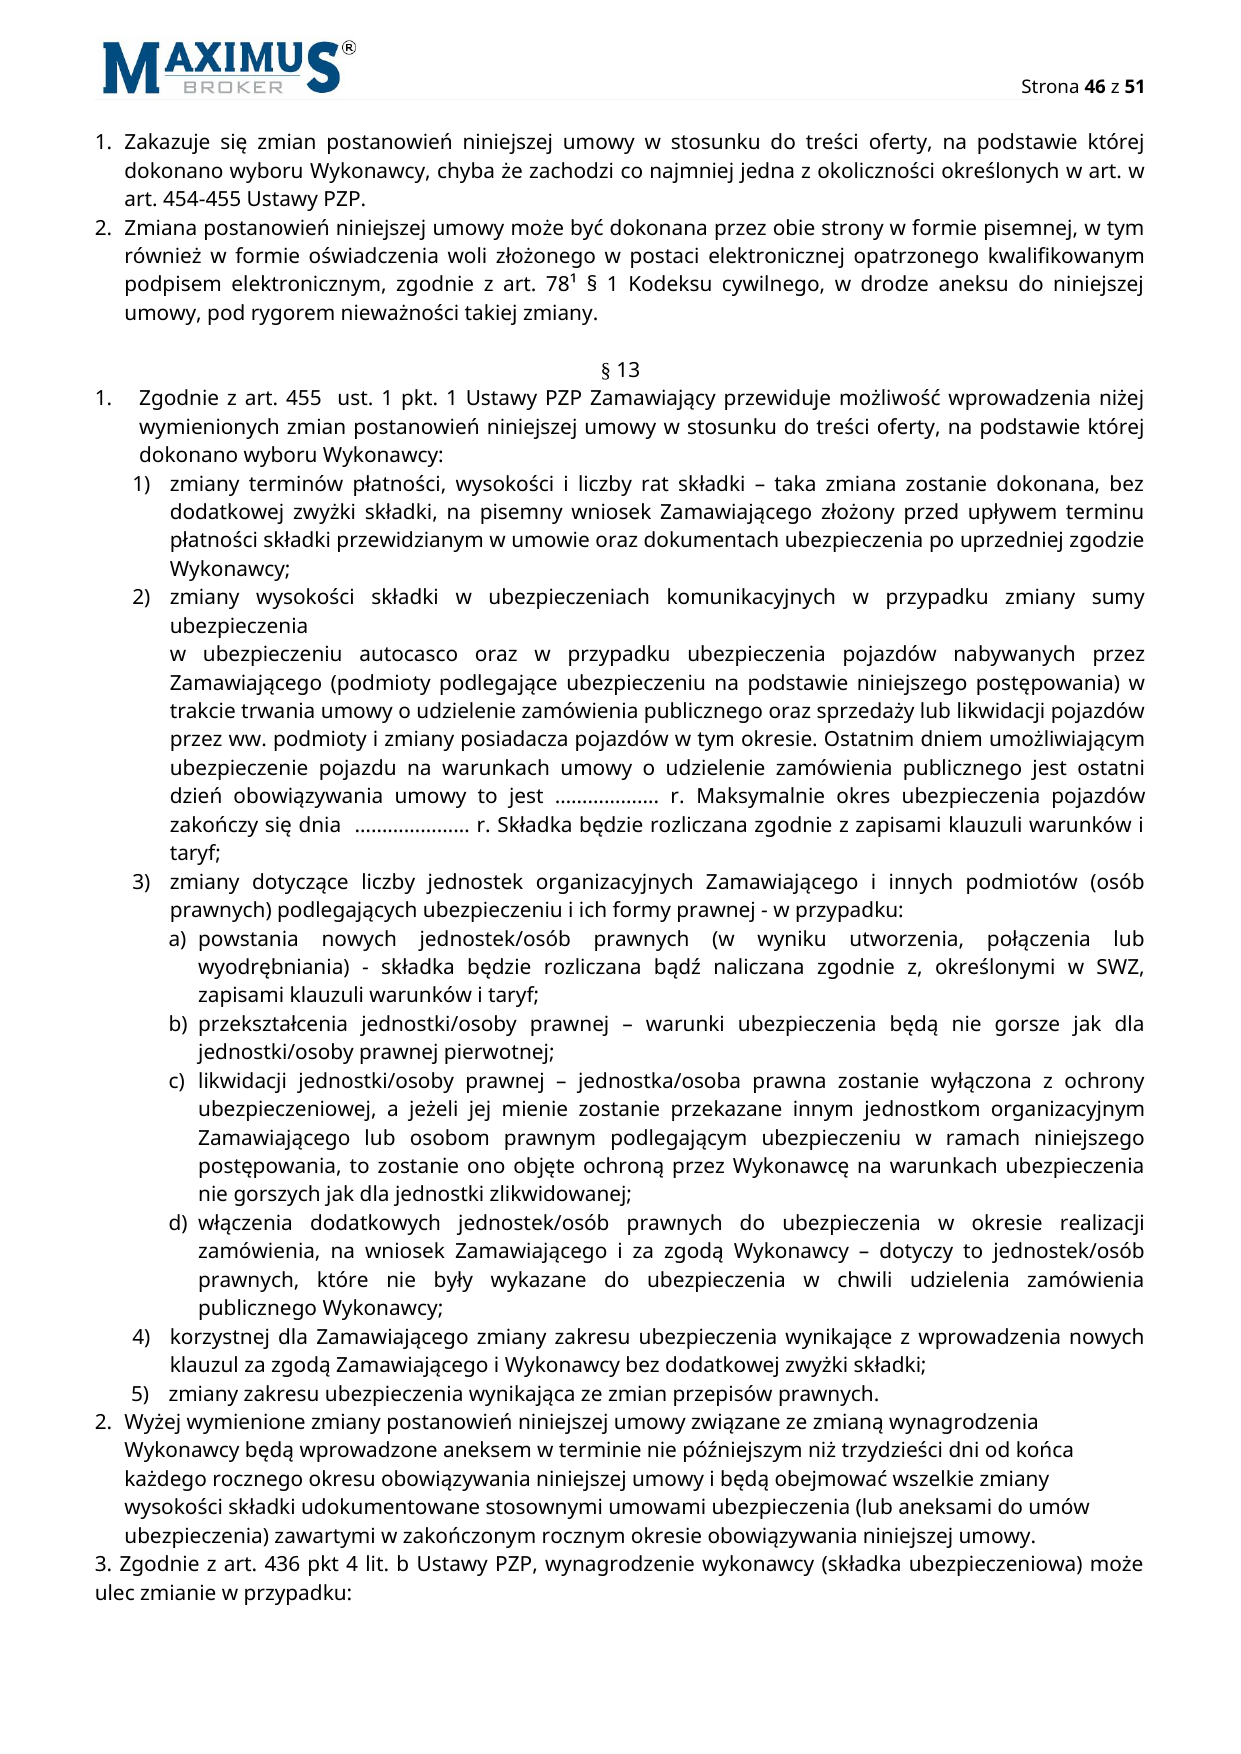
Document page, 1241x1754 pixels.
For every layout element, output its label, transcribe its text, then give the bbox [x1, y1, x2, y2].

list zmiany dotyczące liczby jednostek organizacyjnych Zamawiającego i innych podmiotów (osób prawnych) podlegających ubezpieczeniu i ich formy prawnej - w przypadku: [132, 867, 1146, 924]
list zmiany terminów płatności, wysokości i liczby rat składki – taka zmiana zostanie dokonana, bez dodatkowej zwyżki składki, na pisemny wniosek Zamawiającego złożony przed upływem terminu płatności składki przewidzianym w umowie oraz dokumentach ubezpieczenia po uprzedniej zgodzie Wykonawcy; [132, 469, 1146, 582]
text 13 [94, 355, 1146, 383]
list zmiany wysokości składki w ubezpieczeniach komunikacyjnych w przypadku zmiany sumy ubezpieczenia w ubezpieczeniu autocasco oraz w przypadku ubezpieczenia pojazdów nabywanych przez Zamawiającego (podmioty podlegające ubezpieczeniu na podstawie niniejszego postępowania) w trakcie trwania umowy o udzielenie zamówienia publicznego oraz sprzedaży lub likwidacji pojazdów przez ww. podmioty i zmiany posiadacza pojazdów w tym okresie. Ostatnim dniem umożliwiającym ubezpieczenie pojazdu na warunkach umowy o udzielenie zamówienia publicznego jest ostatni dzień obowiązywania umowy to jest ………………. r. Maksymalnie okres ubezpieczenia pojazdów zakończy się dnia ………………… r. Składka będzie rozliczana zgodnie z zapisami klauzuli warunków i taryf; [132, 582, 1146, 867]
list likwidacji jednostki/osoby prawnej – jednostka/osoba prawna zostanie wyłączona z ochrony ubezpieczeniowej, a jeżeli jej mienie zostanie przekazane innym jednostkom organizacyjnym Zamawiającego lub osobom prawnym podlegającym ubezpieczeniu w ramach niniejszego postępowania, to zostanie ono objęte ochroną przez Wykonawcę na warunkach ubezpieczenia nie gorszych jak dla jednostki zlikwidowanej; [168, 1066, 1146, 1208]
list korzystnej dla Zamawiającego zmiany zakresu ubezpieczenia wynikające z wprowadzenia nowych klauzul za zgodą Zamawiającego i Wykonawcy bez dodatkowej zwyżki składki; [132, 1322, 1146, 1379]
list włączenia dodatkowych jednostek/osób prawnych do ubezpieczenia w okresie realizacji zamówienia, na wniosek Zamawiającego i za zgodą Wykonawcy – dotyczy to jednostek/osób prawnych, które nie były wykazane do ubezpieczenia w chwili udzielenia zamówienia publicznego Wykonawcy; [168, 1208, 1146, 1322]
list Zgodnie z art. 455 ust. 1 pkt. 1 Ustawy PZP Zamawiający przewiduje możliwość wprowadzenia niżej wymienionych zmian postanowień niniejszej umowy w stosunku do treści oferty, na podstawie której dokonano wyboru Wykonawcy: [94, 383, 1146, 469]
list Zmiana postanowień niniejszej umowy może być dokonana przez obie strony w formie pisemnej, w tym również w formie oświadczenia woli złożonego w postaci elektronicznej opatrzonego kwalifikowanym podpisem elektronicznym, zgodnie z art. 78¹ § 1 Kodeksu cywilnego, w drodze aneksu do niniejszej umowy, pod rygorem nieważności takiej zmiany. [94, 213, 1146, 326]
list Wyżej wymienione zmiany postanowień niniejszej umowy związane ze zmianą wynagrodzenia Wykonawcy będą wprowadzone aneksem w terminie nie późniejszym niż trzydzieści dni od końca każdego rocznego okresu obowiązywania niniejszej umowy i będą obejmować wszelkie zmiany wysokości składki udokumentowane stosownymi umowami ubezpieczenia (lub aneksami do umów ubezpieczenia) zawartymi w zakończonym rocznym okresie obowiązywania niniejszej umowy. [94, 1407, 1146, 1549]
list powstania nowych jednostek/osób prawnych (w wyniku utworzenia, połączenia lub wyodrębniania) - składka będzie rozliczana bądź naliczana zgodnie z, określonymi w SWZ, zapisami klauzuli warunków i taryf; [168, 924, 1146, 1009]
picture [97, 36, 362, 98]
list Zakazuje się zmian postanowień niniejszej umowy w stosunku do treści oferty, na podstawie której dokonano wyboru Wykonawcy, chyba że zachodzi co najmniej jedna z okoliczności określonych w art. w art. 454-455 Ustawy PZP. [94, 127, 1146, 213]
list przekształcenia jednostki/osoby prawnej – warunki ubezpieczenia będą nie gorsze jak dla jednostki/osoby prawnej pierwotnej; [168, 1009, 1146, 1066]
list zmiany zakresu ubezpieczenia wynikająca ze zmian przepisów prawnych. [131, 1379, 1146, 1407]
text 3. Zgodnie z art. 436 pkt 4 lit. b Ustawy PZP, wynagrodzenie wykonawcy (składka ubezpieczeniowa) może ulec zmianie w przypadku: [94, 1549, 1146, 1606]
